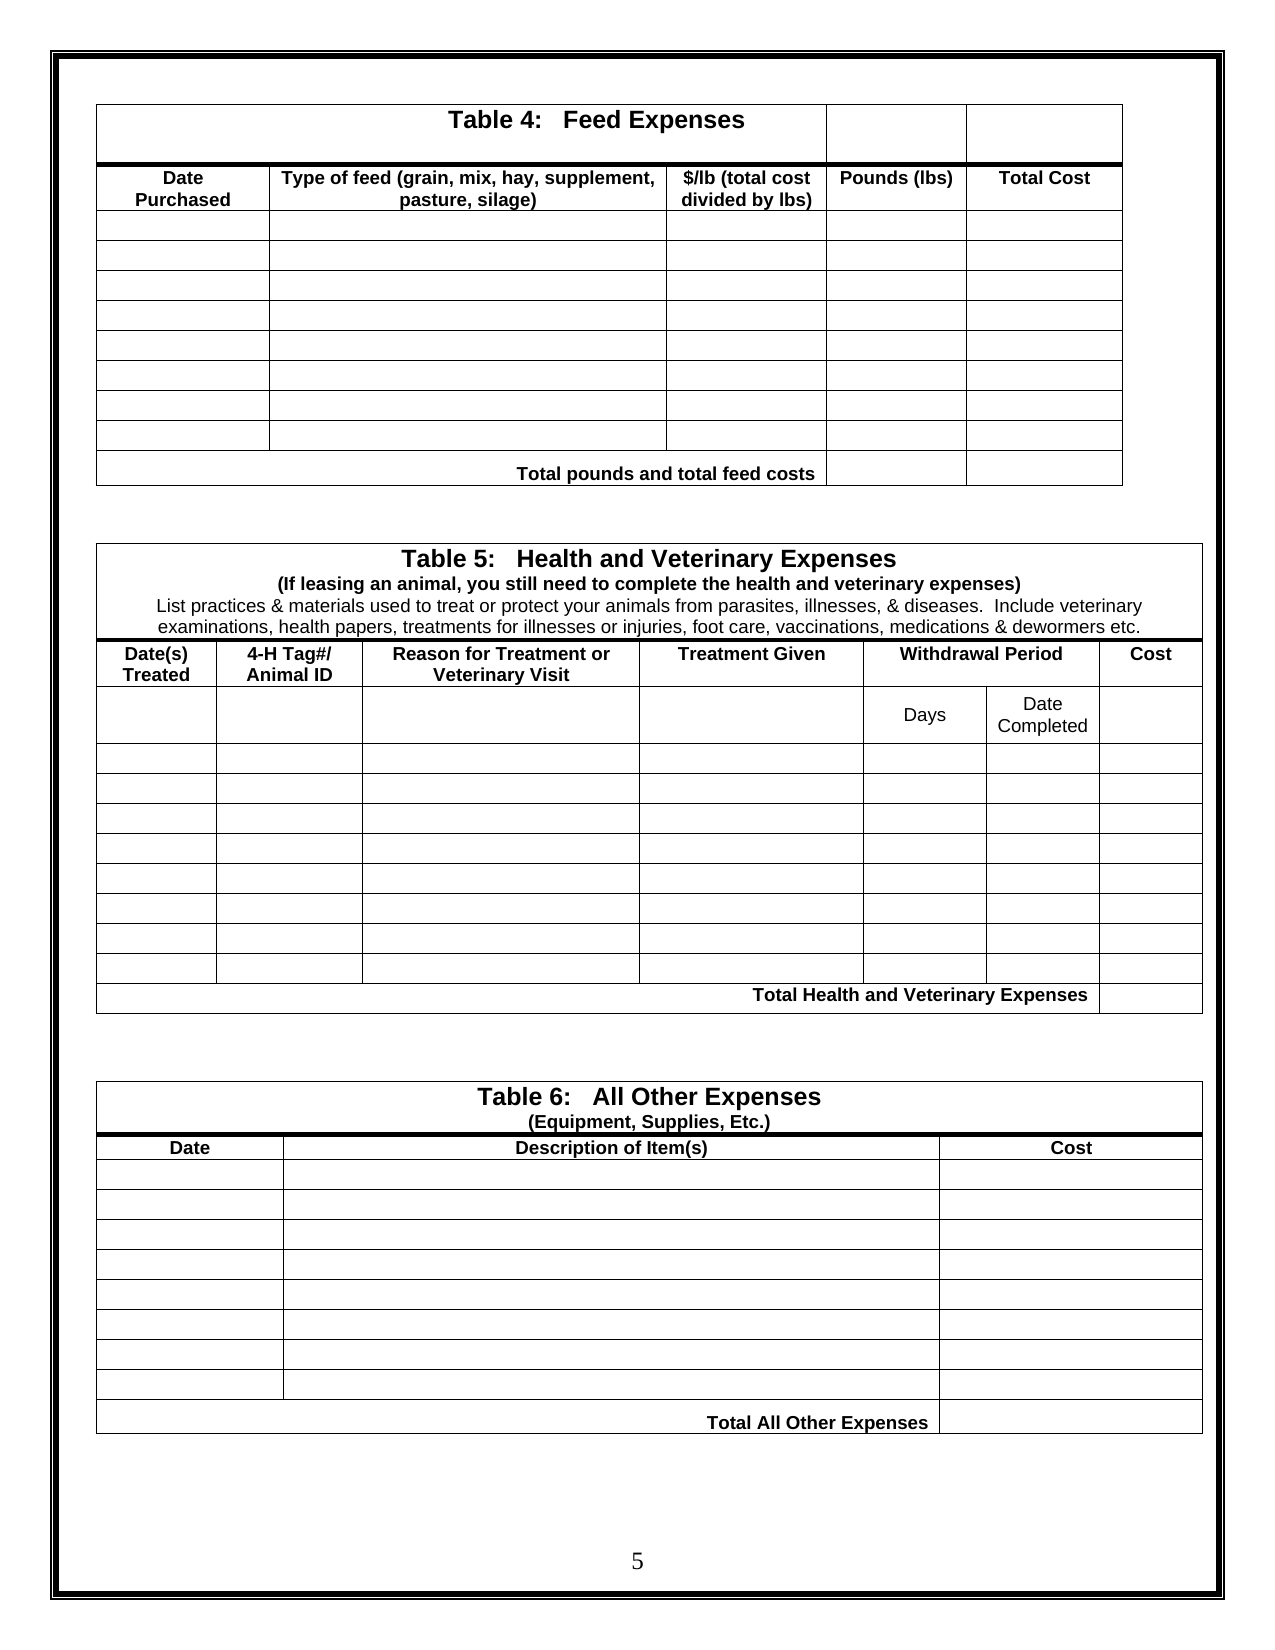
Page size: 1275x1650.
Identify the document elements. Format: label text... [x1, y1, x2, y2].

table_cell [1100, 984, 1202, 1013]
table_cell [940, 1310, 1202, 1338]
table_cell [864, 744, 986, 773]
table_cell [1100, 894, 1202, 923]
table_cell [1100, 954, 1202, 983]
table_cell Date(s) Treated [97, 642, 216, 686]
table_cell [967, 451, 1122, 485]
table_cell [940, 1250, 1202, 1278]
table_cell [987, 894, 1099, 923]
table_cell [284, 1280, 939, 1308]
table_cell [640, 954, 863, 983]
table_cell [363, 804, 639, 833]
table_cell [827, 331, 966, 360]
table_cell [284, 1160, 939, 1188]
table_cell [270, 211, 666, 240]
table_cell [987, 954, 1099, 983]
table_cell [640, 864, 863, 893]
table_cell [827, 301, 966, 330]
table_cell [270, 361, 666, 390]
table_cell [217, 804, 362, 833]
table_cell [97, 361, 269, 390]
table_cell Withdrawal Period [864, 642, 1099, 686]
table_cell [97, 1220, 283, 1248]
table_cell [217, 864, 362, 893]
table_cell [640, 804, 863, 833]
table_cell [363, 834, 639, 863]
table_cell [967, 421, 1122, 450]
table_cell [940, 1400, 1202, 1433]
table_cell [667, 241, 826, 270]
table_header [967, 105, 1122, 162]
table_cell [967, 271, 1122, 300]
table_cell [987, 834, 1099, 863]
table_cell [827, 361, 966, 390]
table_header Table 6: All Other Expenses (Equipment, Supplies, Etc.) [97, 1082, 1202, 1132]
table_cell Date Completed [987, 687, 1099, 743]
table_cell $/lb (total cost divided by lbs) [667, 167, 826, 210]
table_cell [827, 421, 966, 450]
table_cell Type of feed (grain, mix, hay, supplement, pasture, silage) [270, 167, 666, 210]
table_header Table 5: Health and Veterinary Expenses (If leasing an animal, you still need to complete the health and veterinary expenses) List practices & materials used to treat or protect your animals from parasites, illnesses, & diseases. Include veterinary examinations, health papers, treatments for illnesses or injuries, foot care, vaccinations, medications & dewormers etc. [97, 544, 1202, 638]
table_cell [363, 954, 639, 983]
table_header Table 4: Feed Expenses [97, 105, 826, 162]
table_cell [1100, 744, 1202, 773]
table_cell [667, 271, 826, 300]
table_cell [640, 744, 863, 773]
table_cell [217, 924, 362, 953]
table_cell [1100, 864, 1202, 893]
table_cell [97, 834, 216, 863]
table_cell [97, 804, 216, 833]
table_cell [940, 1370, 1202, 1398]
table_cell [967, 241, 1122, 270]
table_cell [97, 864, 216, 893]
table_cell [97, 744, 216, 773]
table_cell [97, 954, 216, 983]
table_cell [284, 1220, 939, 1248]
table_cell [987, 864, 1099, 893]
table_cell [97, 894, 216, 923]
table_cell [640, 924, 863, 953]
table_cell Treatment Given [640, 642, 863, 686]
table_cell [1100, 687, 1202, 743]
table_cell [363, 924, 639, 953]
table_cell [217, 894, 362, 923]
table_cell [217, 774, 362, 803]
table_cell [97, 924, 216, 953]
table_cell [864, 804, 986, 833]
table_cell [827, 391, 966, 420]
table_cell [284, 1370, 939, 1398]
table_cell [987, 774, 1099, 803]
table_cell Cost [1100, 642, 1202, 686]
table_cell Total Cost [967, 167, 1122, 210]
table_cell [667, 211, 826, 240]
table_cell [987, 924, 1099, 953]
table_cell [284, 1190, 939, 1218]
table_cell [97, 211, 269, 240]
table_cell [1100, 774, 1202, 803]
table_cell [967, 211, 1122, 240]
table_cell [97, 774, 216, 803]
table_cell [987, 804, 1099, 833]
table_cell [827, 211, 966, 240]
table_cell [864, 954, 986, 983]
table_cell Total Health and Veterinary Expenses [97, 984, 1099, 1013]
table_cell [284, 1250, 939, 1278]
table_cell [217, 954, 362, 983]
table_cell [987, 744, 1099, 773]
table_cell [363, 864, 639, 893]
table_cell Total pounds and total feed costs [97, 451, 826, 485]
table_cell [363, 687, 639, 743]
table_cell [97, 1190, 283, 1218]
table_cell [270, 301, 666, 330]
table_cell [940, 1220, 1202, 1248]
table_cell Days [864, 687, 986, 743]
table_cell [1100, 924, 1202, 953]
table_cell [97, 1160, 283, 1188]
table_cell [967, 331, 1122, 360]
table_cell [864, 834, 986, 863]
table_cell [270, 331, 666, 360]
table_cell [827, 241, 966, 270]
table_cell [1100, 804, 1202, 833]
table_cell [363, 894, 639, 923]
table_cell [1100, 834, 1202, 863]
table_cell [940, 1340, 1202, 1368]
table_cell [97, 1310, 283, 1338]
table_cell [97, 391, 269, 420]
table_cell Date [97, 1137, 283, 1158]
table_cell Reason for Treatment or Veterinary Visit [363, 642, 639, 686]
table_cell [270, 421, 666, 450]
table_cell [363, 744, 639, 773]
table_cell [97, 301, 269, 330]
table_cell [827, 451, 966, 485]
table_cell [827, 271, 966, 300]
table_cell [284, 1310, 939, 1338]
table_cell 4-H Tag#/ Animal ID [217, 642, 362, 686]
table_cell [97, 1340, 283, 1368]
table_cell [270, 271, 666, 300]
table_cell [940, 1280, 1202, 1308]
table_cell [217, 687, 362, 743]
table_cell [97, 271, 269, 300]
table_cell [667, 391, 826, 420]
table_header [827, 105, 966, 162]
table_cell [864, 894, 986, 923]
table_cell [363, 774, 639, 803]
table_cell [97, 1250, 283, 1278]
table_cell [667, 331, 826, 360]
table_cell [270, 241, 666, 270]
table_cell [217, 834, 362, 863]
table_cell [217, 744, 362, 773]
table_cell [97, 687, 216, 743]
table_cell [97, 331, 269, 360]
table_cell [667, 301, 826, 330]
table_cell [97, 241, 269, 270]
table_cell [97, 1370, 283, 1398]
table_cell [940, 1160, 1202, 1188]
table_cell [270, 391, 666, 420]
table_cell Cost [940, 1137, 1202, 1158]
table_cell [640, 834, 863, 863]
table_cell [667, 421, 826, 450]
table_cell Description of Item(s) [284, 1137, 939, 1158]
table_cell [97, 1280, 283, 1308]
table_cell [864, 864, 986, 893]
table_cell [967, 361, 1122, 390]
table_cell [940, 1190, 1202, 1218]
table_cell [640, 894, 863, 923]
table_cell Date Purchased [97, 167, 269, 210]
table_cell [640, 774, 863, 803]
table_cell [864, 924, 986, 953]
table_cell [667, 361, 826, 390]
table_cell [640, 687, 863, 743]
table_cell Total All Other Expenses [97, 1400, 939, 1433]
table_cell [97, 421, 269, 450]
table_cell [284, 1340, 939, 1368]
table_cell Pounds (lbs) [827, 167, 966, 210]
table_cell [864, 774, 986, 803]
table_cell [967, 391, 1122, 420]
table_cell [967, 301, 1122, 330]
